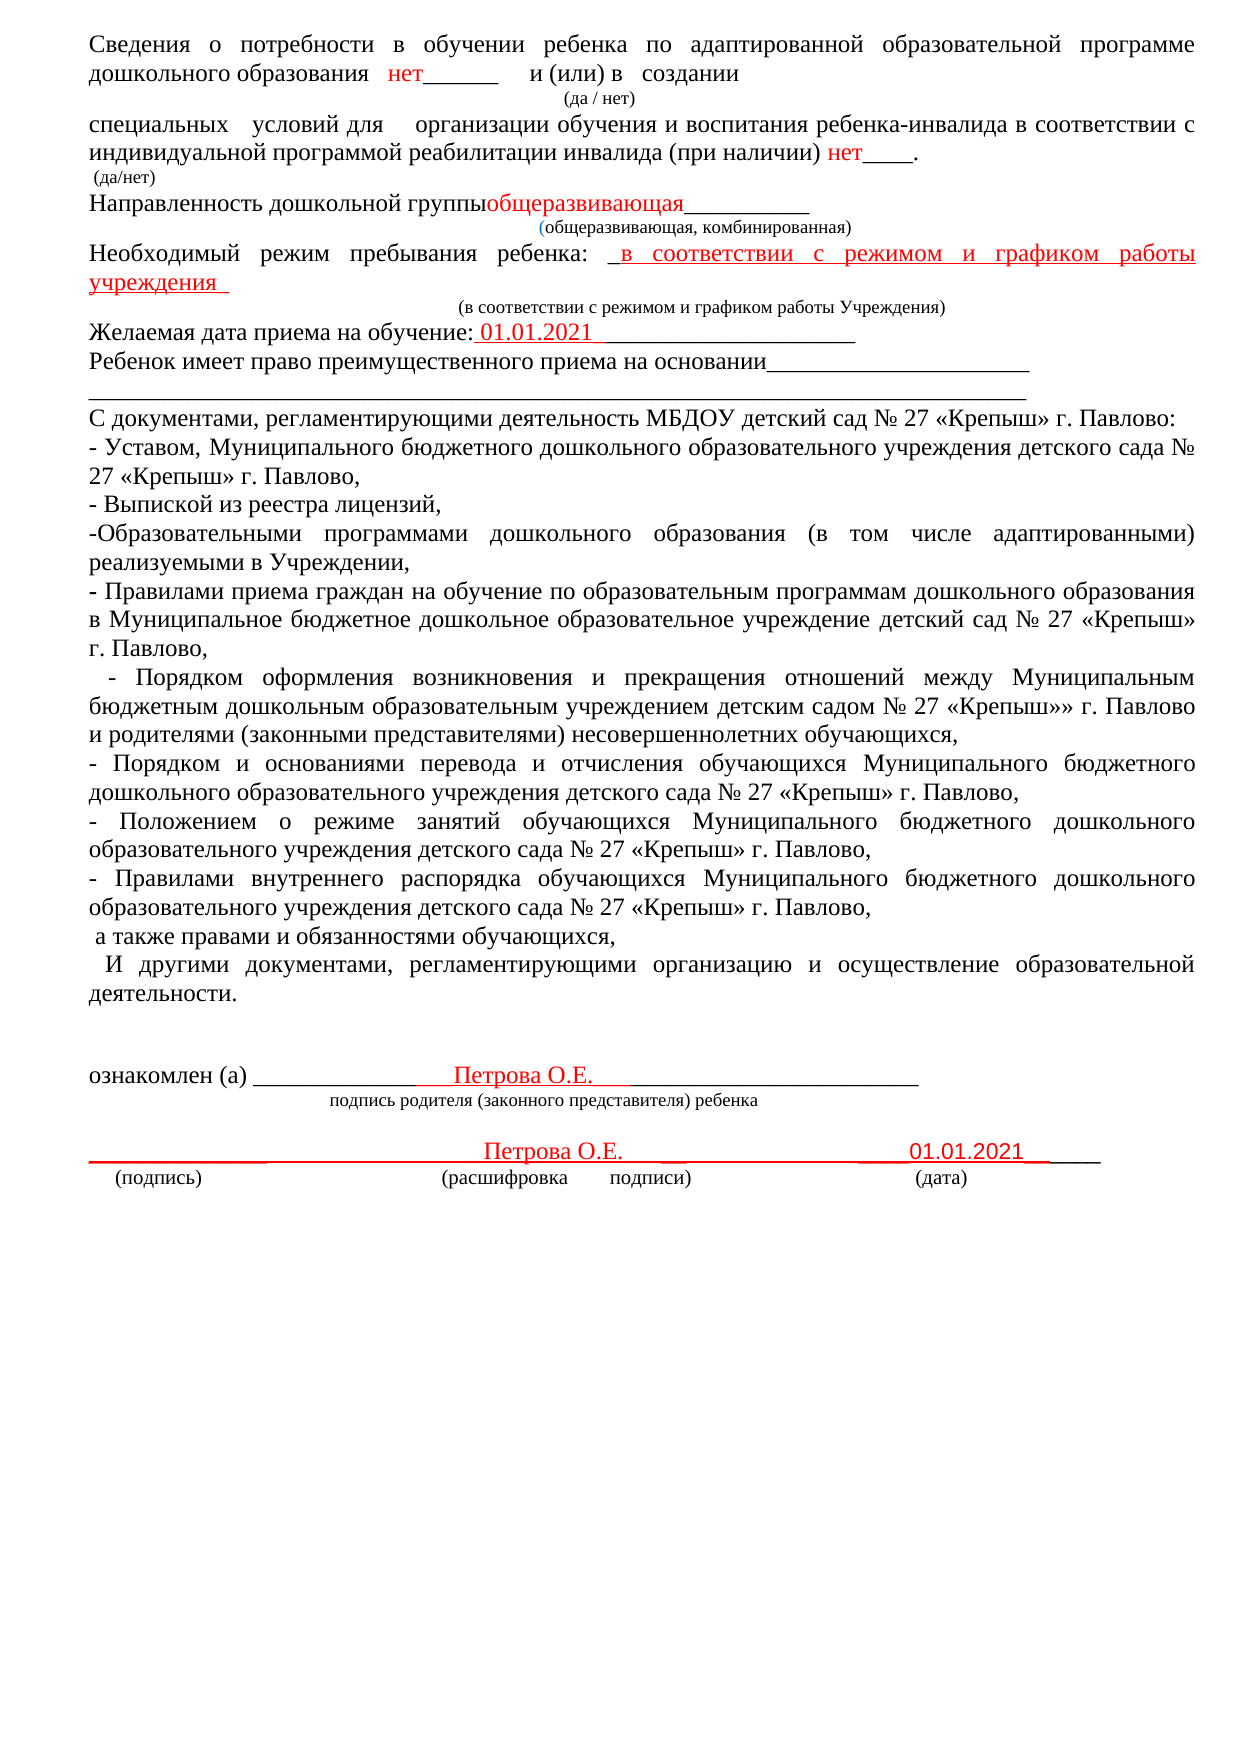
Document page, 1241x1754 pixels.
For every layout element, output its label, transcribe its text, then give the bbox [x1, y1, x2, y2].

text (в соответствии с режимом и графиком работы Учреждения) [89, 296, 1196, 317]
text - Порядком оформления возникновения и прекращения отношений между Муниципальным бюджетным дошкольным образовательным учреждением детским садом № 27 «Крепыш»» г. Павлово и родителями (законными представителями) несовершеннолетних обучающихся, [89, 662, 1196, 748]
text специальных условий для организации обучения и воспитания ребенка-инвалида в соответствии с индивидуальной программой реабилитации инвалида (при наличии) нет____. [89, 109, 1196, 166]
text ___________________________________________________________________________ [89, 374, 1196, 403]
text -Образовательными программами дошкольного образования (в том числе адаптированными) реализуемыми в Учреждении, [89, 518, 1196, 576]
text ______________ __Петрова О.Е._____ ____01.01.2021______ [89, 1136, 1196, 1165]
text а также правами и обязанностями обучающихся, [89, 921, 1196, 949]
text ознакомлен (а) ________________Петрова О.Е.__________________________ [89, 1060, 1196, 1088]
text (подпись) (расшифровка подписи) (дата) [89, 1165, 1196, 1189]
text - Положением о режиме занятий обучающихся Муниципального бюджетного дошкольного образовательного учреждения детского сада № 27 «Крепыш» г. Павлово, [89, 806, 1196, 863]
text - Выпиской из реестра лицензий, [89, 489, 1196, 518]
text - Правилами приема граждан на обучение по образовательным программам дошкольного образования в Муниципальное бюджетное дошкольное образовательное учреждение детский сад № 27 «Крепыш» г. Павлово, [89, 576, 1196, 662]
text С документами, регламентирующими деятельность МБДОУ детский сад № 27 «Крепыш» г. Павлово: [89, 403, 1196, 432]
text - Порядком и основаниями перевода и отчисления обучающихся Муниципального бюджетного дошкольного образовательного учреждения детского сада № 27 «Крепыш» г. Павлово, [89, 748, 1196, 806]
text (да / нет) [89, 87, 1196, 109]
text И другими документами, регламентирующими организацию и осуществление образовательной деятельности. [89, 949, 1196, 1007]
text (да/нет) [89, 166, 1196, 188]
text подпись родителя (законного представителя) ребенка [89, 1088, 1196, 1110]
text Направленность дошкольной группыобщеразвивающая__________ [89, 188, 1196, 216]
text - Правилами внутреннего распорядка обучающихся Муниципального бюджетного дошкольного образовательного учреждения детского сада № 27 «Крепыш» г. Павлово, [89, 863, 1196, 921]
text Необходимый режим пребывания ребенка: _в соответствии с режимом и графиком работы учреждения_ [89, 238, 1196, 296]
text Сведения о потребности в обучении ребенка по адаптированной образовательной программе дошкольного образования нет______ и (или) в создании [89, 29, 1196, 87]
text Желаемая дата приема на обучение: 01.01.2021_____________________ [89, 317, 1196, 346]
text Ребенок имеет право преимущественного приема на основании_____________________ [89, 346, 1196, 374]
text (общеразвивающая, комбинированная) [89, 216, 1196, 238]
text - Уставом, Муниципального бюджетного дошкольного образовательного учреждения детского сада № 27 «Крепыш» г. Павлово, [89, 432, 1196, 489]
